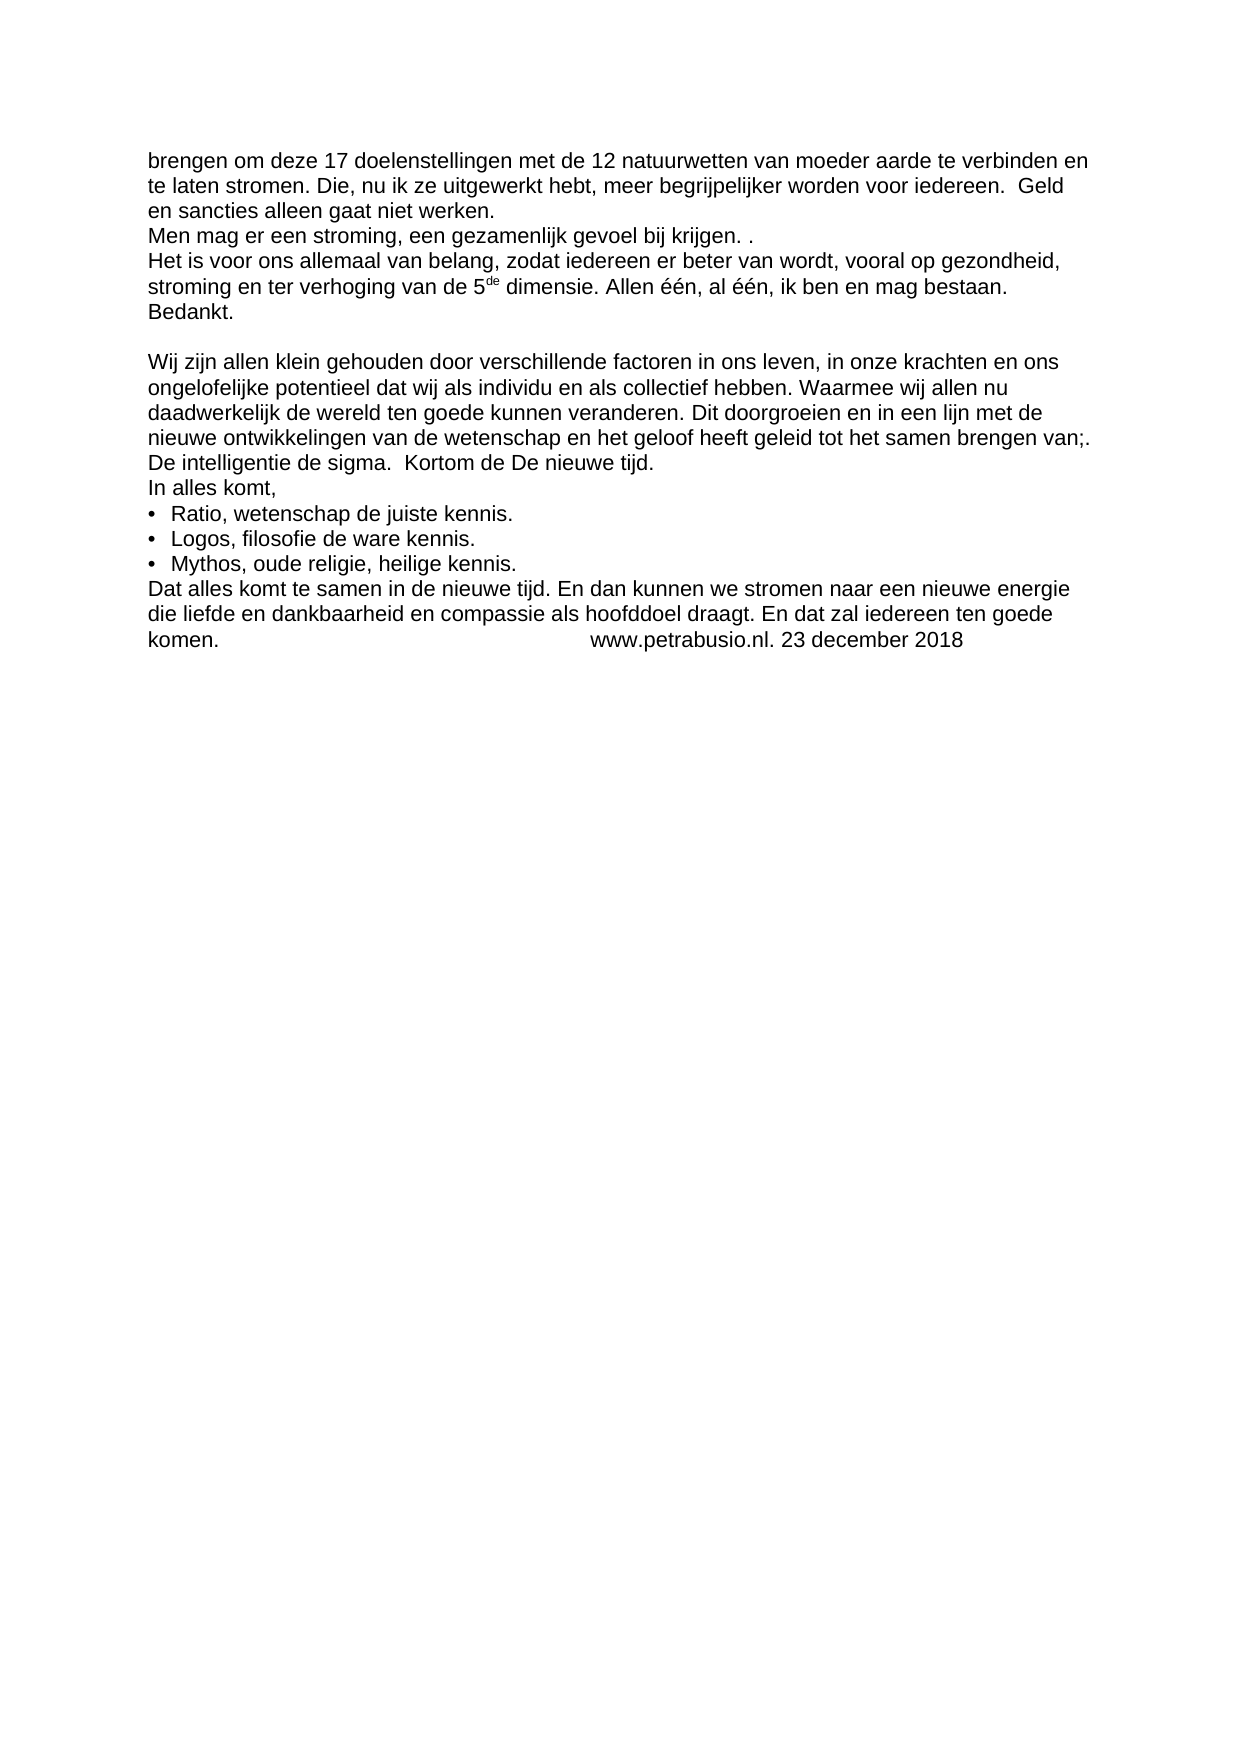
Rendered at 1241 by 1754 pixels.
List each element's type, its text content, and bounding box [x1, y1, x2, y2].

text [148, 148, 1093, 248]
list Logos, filosofie de ware kennis. [148, 526, 1093, 551]
list Mythos, oude religie, heilige kennis. [148, 551, 1093, 576]
text In alles komt, [148, 475, 1093, 501]
text Wij zijn allen klein gehouden door verschillende factoren in ons leven, in onze krachten en ons ongelofelijke potentieel dat wij als individu en als collectief hebben. Waarmee wij allen nu daadwerkelijk de wereld ten goede kunnen veranderen. Dit doorgroeien en in een lijn met de nieuwe ontwikkelingen van de wetenschap en het geloof heeft geleid tot het samen brengen van;. De intelligentie de sigma. Kortom de De nieuwe tijd. [148, 349, 1093, 475]
text Het is voor ons allemaal van belang, zodat iedereen er beter van wordt, vooral op gezondheid, stroming en ter verhoging van de 5de dimensie. Allen één, al één, ik ben en mag bestaan. Bedankt. [148, 248, 1093, 324]
text Dat alles komt te samen in de nieuwe tijd. En dan kunnen we stromen naar een nieuwe energie die liefde en dankbaarheid en compassie als hoofddoel draagt. En dat zal iedereen ten goede komen. www.petrabusio.nl. 23 december 2018 [148, 576, 1093, 652]
list Ratio, wetenschap de juiste kennis. [148, 501, 1093, 526]
